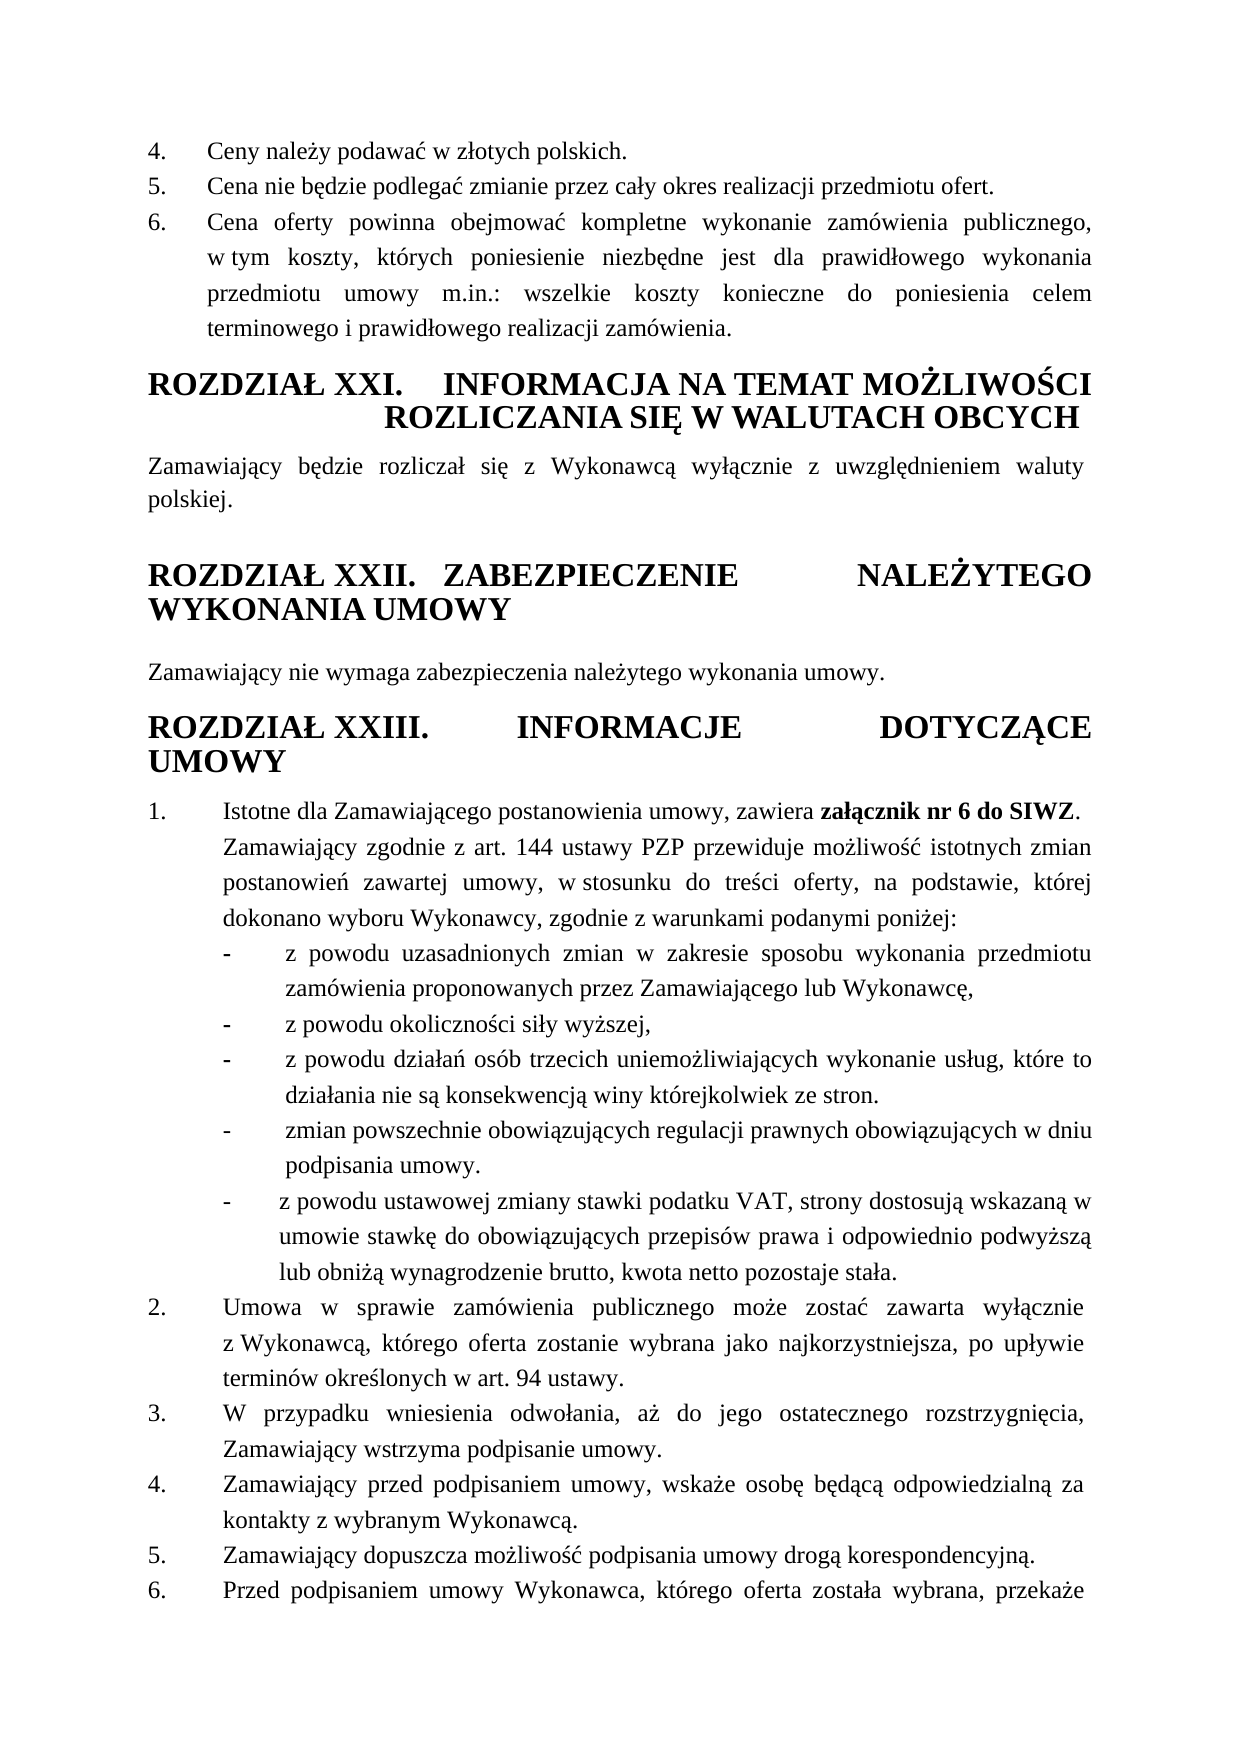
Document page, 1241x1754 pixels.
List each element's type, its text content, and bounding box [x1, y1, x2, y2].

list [148, 1571, 1085, 1606]
subtitle ROZDZIAŁ XXIII. INFORMACJE DOTYCZĄCE UMOWY [148, 712, 1092, 779]
list z powodu okoliczności siły wyższej, [223, 1004, 1092, 1039]
list Cena nie będzie podlegać zmianie przez cały okres realizacji przedmiotu ofert. [148, 166, 1092, 202]
list z powodu uzasadnionych zmian w zakresie sposobu wykonania przedmiotu zamówienia proponowanych przez Zamawiającego lub Wykonawcę, [223, 933, 1092, 1004]
list W przypadku wniesienia odwołania, aż do jego ostatecznego rozstrzygnięcia, Zamawiający wstrzyma podpisanie umowy. [148, 1393, 1085, 1464]
list Umowa w sprawie zamówienia publicznego może zostać zawarta wyłącznie z Wykonawcą, którego oferta zostanie wybrana jako najkorzystniejsza, po upływie terminów określonych w art. 94 ustawy. [148, 1287, 1085, 1393]
subtitle ROZDZIAŁ XXII. ZABEZPIECZENIE NALEŻYTEGO WYKONANIA UMOWY [148, 560, 1092, 627]
list Ceny należy podawać w złotych polskich. [148, 131, 1092, 166]
text Zamawiający będzie rozliczał się z Wykonawcą wyłącznie z uwzględnieniem waluty polskiej. [148, 448, 1085, 514]
list Cena oferty powinna obejmować kompletne wykonanie zamówienia publicznego, w tym koszty, których poniesienie niezbędne jest dla prawidłowego wykonania przedmiotu umowy m.in.: wszelkie koszty konieczne do poniesienia celem terminowego i prawidłowego realizacji zamówienia. [148, 202, 1092, 343]
subtitle ROZDZIAŁ XXI. INFORMACJA NA TEMAT MOŻLIWOŚCI ROZLICZANIA SIĘ W WALUTACH OBCYCH [148, 368, 1092, 435]
list z powodu ustawowej zmiany stawki podatku VAT, strony dostosują wskazaną w umowie stawkę do obowiązujących przepisów prawa i odpowiednio podwyższą lub obniżą wynagrodzenie brutto, kwota netto pozostaje stała. [223, 1181, 1092, 1287]
list Zamawiający przed podpisaniem umowy, wskaże osobę będącą odpowiedzialną za kontakty z wybranym Wykonawcą. [148, 1464, 1085, 1535]
list Istotne dla Zamawiającego postanowienia umowy, zawiera załącznik nr 6 do SIWZ. [148, 791, 1085, 827]
list z powodu działań osób trzecich uniemożliwiających wykonanie usług, które to działania nie są konsekwencją winy którejkolwiek ze stron. [223, 1039, 1092, 1110]
list zmian powszechnie obowiązujących regulacji prawnych obowiązujących w dniu podpisania umowy. [223, 1110, 1092, 1181]
text Zamawiający nie wymaga zabezpieczenia należytego wykonania umowy. [148, 652, 1085, 687]
text Zamawiający zgodnie z art. 144 ustawy PZP przewiduje możliwość istotnych zmian postanowień zawartej umowy, w stosunku do treści oferty, na podstawie, której dokonano wyboru Wykonawcy, zgodnie z warunkami podanymi poniżej: [223, 827, 1092, 933]
list Zamawiający dopuszcza możliwość podpisania umowy drogą korespondencyjną. [148, 1535, 1085, 1571]
